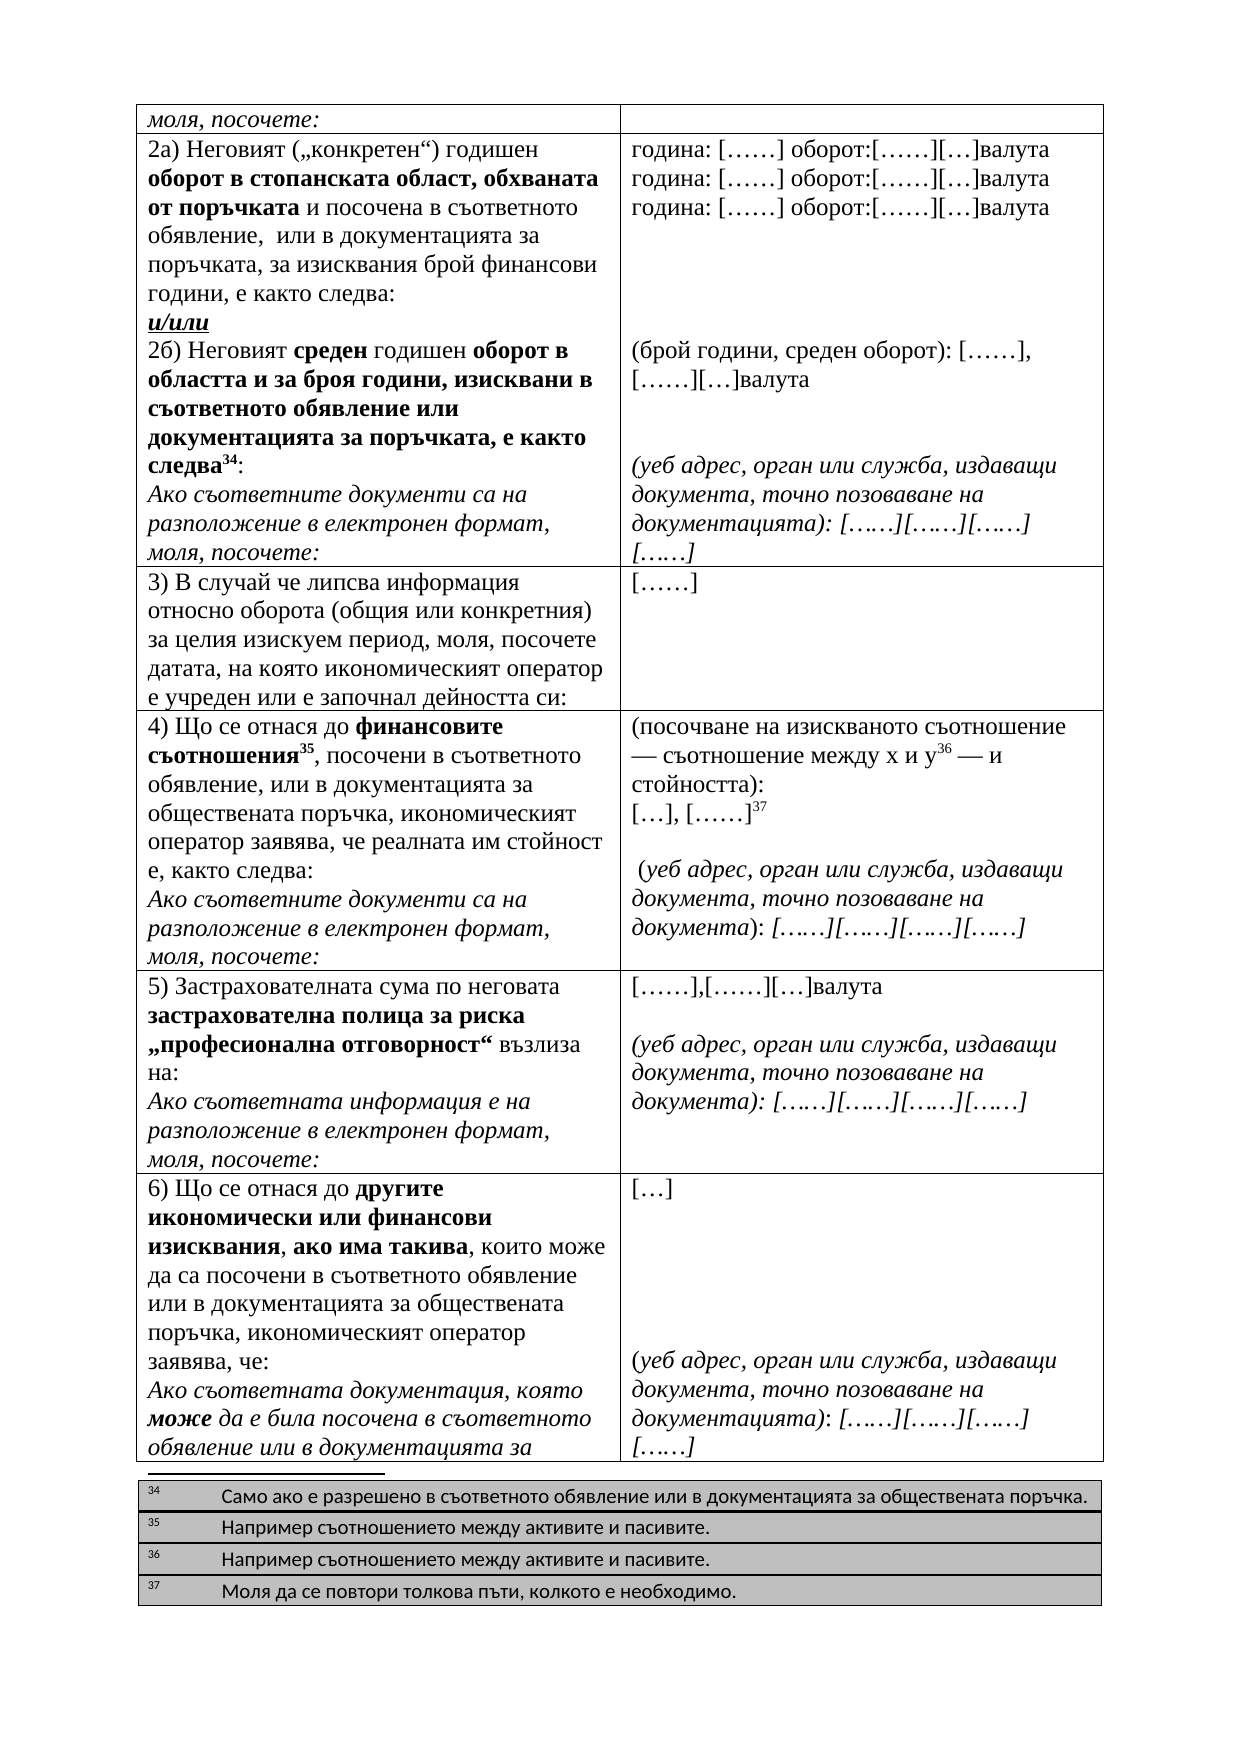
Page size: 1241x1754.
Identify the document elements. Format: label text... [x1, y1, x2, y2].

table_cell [621, 105, 1103, 133]
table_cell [137, 105, 620, 133]
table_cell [137, 1174, 620, 1461]
table_cell 3) В случай че липсва информация относно оборота (общия или конкретния) за целия изискуем период, моля, посочете датата, на която икономическият оператор е учреден или е започнал дейността си: [137, 567, 620, 710]
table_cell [621, 1174, 1103, 1461]
table_cell [……],[……][…]валута (уеб адрес, орган или служба, издаващи документа, точно позоваване на документа): [……][……][……][……] [621, 971, 1103, 1172]
table_cell 5) Застрахователната сума по неговата застрахователна полица за риска „професионална отговорност“ възлиза на: Ако съответната информация е на разположение в електронен формат, моля, посочете: [137, 971, 620, 1172]
table_cell [……] [621, 567, 1103, 710]
table_cell година: [……] оборот:[……][…]валута година: [……] оборот:[……][…]валута година: [……] оборот:[……][…]валута (брой години, среден оборот): [……],[……][…]валута (уеб адрес, орган или служба, издаващи документа, точно позоваване на документацията): [……][……][……][……] [621, 134, 1103, 566]
table_cell 4) Що се отнася до финансовите съотношения, посочени в съответното обявление, или в документацията за обществената поръчка, икономическият оператор заявява, че реалната им стойност е, както следва: Ако съответните документи са на разположение в електронен формат, моля, посочете: [137, 711, 620, 970]
table_cell 2а) Неговият („конкретен“) годишен оборот в стопанската област, обхваната от поръчката и посочена в съответното обявление, или в документацията за поръчката, за изисквания брой финансови години, е както следва: и/или 2б) Неговият среден годишен оборот в областта и за броя години, изисквани в съответното обявление или документацията за поръчката, е както следва: Ако съответните документи са на разположение в електронен формат, моля, посочете: [137, 134, 620, 566]
table_cell (посочване на изискваното съотношение — съотношение между х и у — и стойността): […], [……] (уеб адрес, орган или служба, издаващи документа, точно позоваване на документа): [……][……][……][……] [621, 711, 1103, 970]
